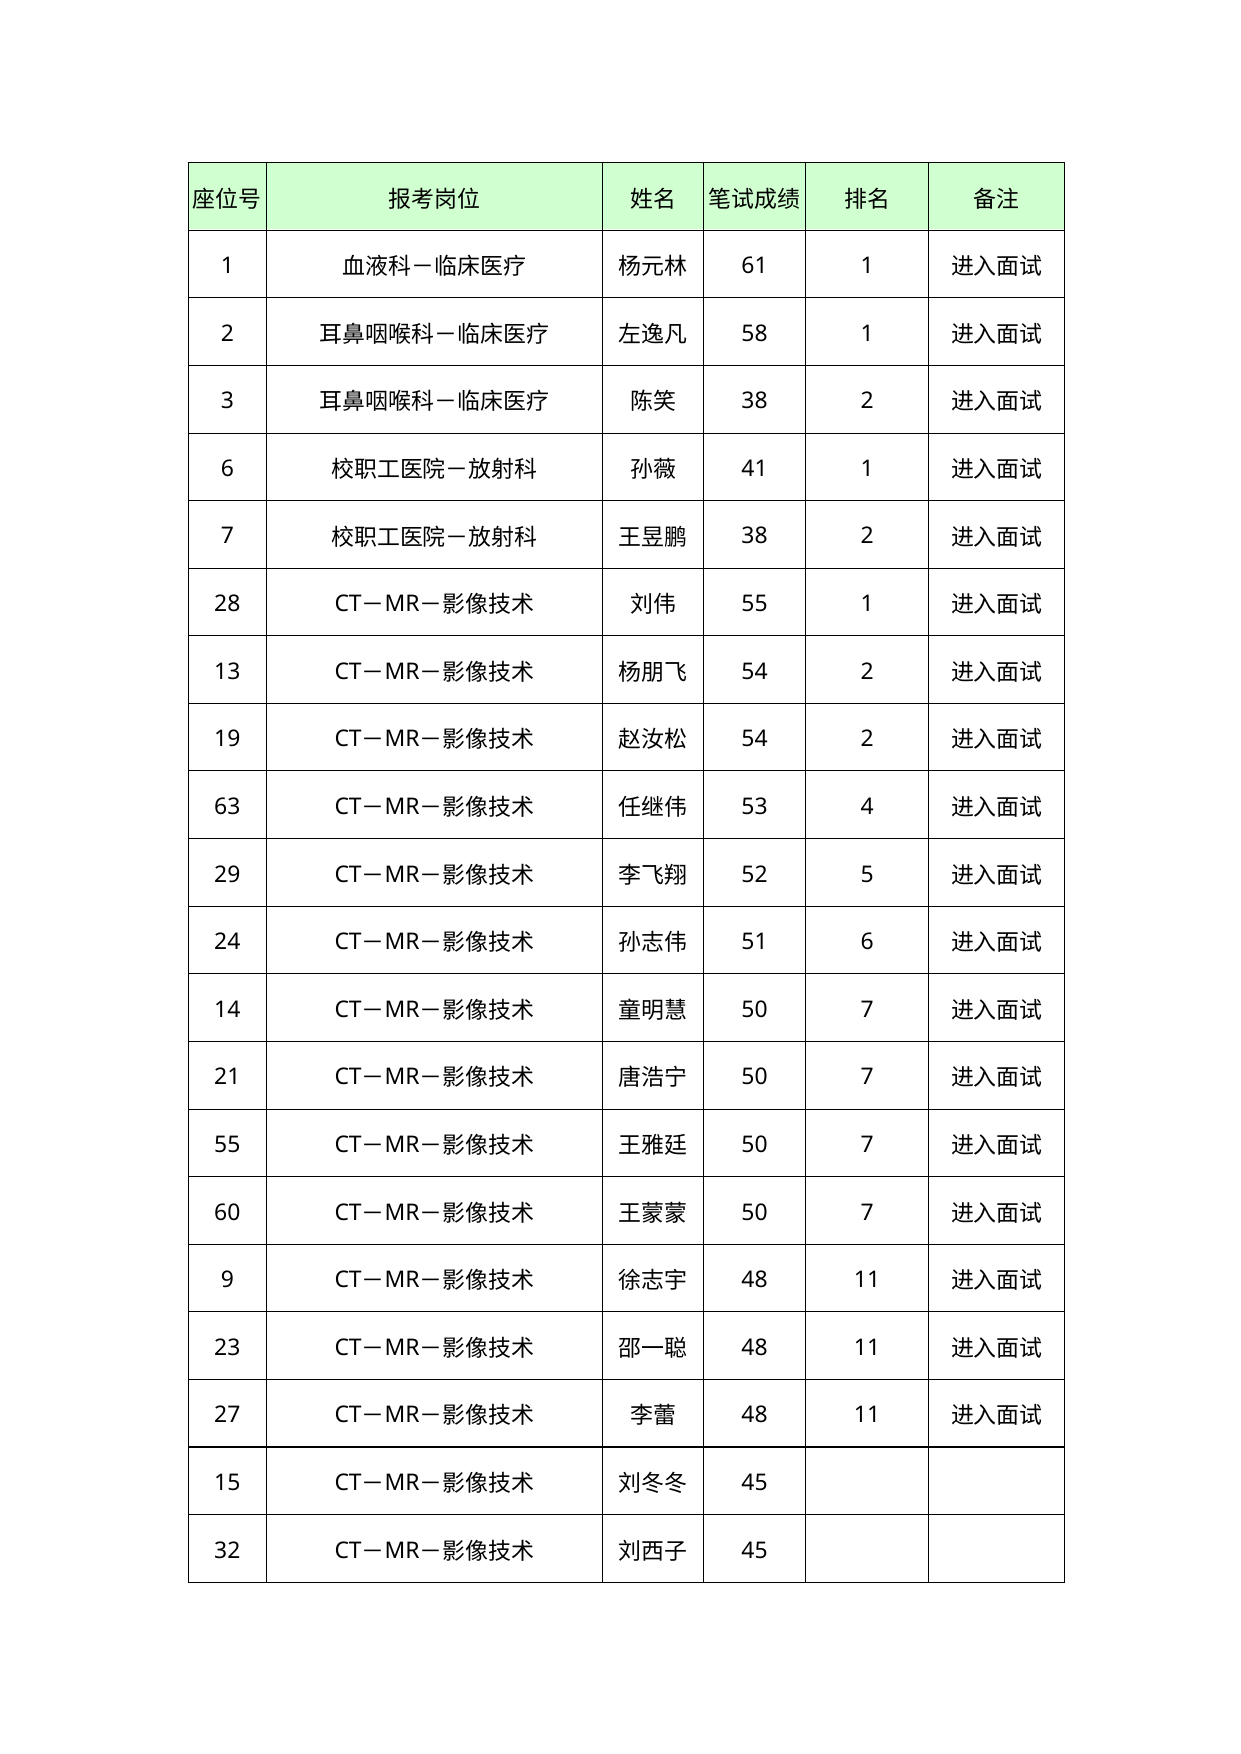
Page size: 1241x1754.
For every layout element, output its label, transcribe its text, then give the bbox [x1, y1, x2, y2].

table_cell CT－MR－影像技术 [267, 1110, 602, 1176]
table_header 笔试成绩 [704, 163, 805, 229]
table_cell 邵一聪 [603, 1312, 703, 1379]
table_cell 童明慧 [603, 974, 703, 1041]
table_cell 1 [806, 298, 928, 365]
table_cell 唐浩宁 [603, 1042, 703, 1108]
table_cell 45 [704, 1448, 805, 1514]
table_cell 进入面试 [929, 636, 1064, 703]
table_cell 1 [189, 231, 266, 297]
table_cell 进入面试 [929, 298, 1064, 365]
table_cell CT－MR－影像技术 [267, 839, 602, 906]
table_cell 7 [189, 501, 266, 568]
table_cell 2 [806, 636, 928, 703]
table_cell 60 [189, 1177, 266, 1244]
table_cell 11 [806, 1245, 928, 1311]
table_cell CT－MR－影像技术 [267, 771, 602, 838]
table_cell 赵汝松 [603, 704, 703, 770]
table_header 备注 [929, 163, 1064, 229]
table_cell 14 [189, 974, 266, 1041]
table_cell 进入面试 [929, 771, 1064, 838]
table_cell 50 [704, 1042, 805, 1108]
table_cell CT－MR－影像技术 [267, 1312, 602, 1379]
table_cell 进入面试 [929, 1312, 1064, 1379]
table_cell 李飞翔 [603, 839, 703, 906]
table_cell 6 [806, 907, 928, 973]
table_cell 进入面试 [929, 231, 1064, 297]
table_cell [929, 1515, 1064, 1582]
table_cell 32 [189, 1515, 266, 1582]
table_cell 李蕾 [603, 1380, 703, 1446]
table_cell 28 [189, 569, 266, 635]
table_cell [806, 1448, 928, 1514]
table_cell CT－MR－影像技术 [267, 1380, 602, 1446]
table_header 报考岗位 [267, 163, 602, 229]
table_cell 7 [806, 1177, 928, 1244]
table_header 排名 [806, 163, 928, 229]
table_cell 29 [189, 839, 266, 906]
table_cell 1 [806, 231, 928, 297]
table_cell 3 [189, 366, 266, 432]
table_cell 进入面试 [929, 1380, 1064, 1446]
table_cell 进入面试 [929, 704, 1064, 770]
table_cell 血液科－临床医疗 [267, 231, 602, 297]
table_cell 50 [704, 1110, 805, 1176]
table_cell 55 [189, 1110, 266, 1176]
table_cell 王蒙蒙 [603, 1177, 703, 1244]
table_cell 9 [189, 1245, 266, 1311]
table_cell CT－MR－影像技术 [267, 1245, 602, 1311]
table_cell 进入面试 [929, 1042, 1064, 1108]
table_cell 55 [704, 569, 805, 635]
table_cell 徐志宇 [603, 1245, 703, 1311]
table_cell CT－MR－影像技术 [267, 704, 602, 770]
table_cell 任继伟 [603, 771, 703, 838]
table_cell 52 [704, 839, 805, 906]
table_cell 38 [704, 501, 805, 568]
table_cell 5 [806, 839, 928, 906]
table_cell 48 [704, 1380, 805, 1446]
table_cell 耳鼻咽喉科－临床医疗 [267, 298, 602, 365]
table_cell 61 [704, 231, 805, 297]
table_cell 11 [806, 1312, 928, 1379]
table_cell CT－MR－影像技术 [267, 1515, 602, 1582]
table_cell 48 [704, 1245, 805, 1311]
table_cell 进入面试 [929, 1110, 1064, 1176]
table_cell CT－MR－影像技术 [267, 1177, 602, 1244]
table_cell 6 [189, 434, 266, 500]
table_cell 进入面试 [929, 366, 1064, 432]
table_cell 杨朋飞 [603, 636, 703, 703]
table_cell 63 [189, 771, 266, 838]
table_header 姓名 [603, 163, 703, 229]
table_cell CT－MR－影像技术 [267, 907, 602, 973]
table_cell 进入面试 [929, 434, 1064, 500]
table_cell 王昱鹏 [603, 501, 703, 568]
table_cell 38 [704, 366, 805, 432]
table_cell 1 [806, 569, 928, 635]
table_cell 孙志伟 [603, 907, 703, 973]
table_cell 54 [704, 704, 805, 770]
table_cell 23 [189, 1312, 266, 1379]
table_cell 45 [704, 1515, 805, 1582]
table_cell 刘伟 [603, 569, 703, 635]
table_cell CT－MR－影像技术 [267, 974, 602, 1041]
table_cell 53 [704, 771, 805, 838]
table_cell 1 [806, 434, 928, 500]
table_cell 校职工医院－放射科 [267, 501, 602, 568]
table_cell 进入面试 [929, 907, 1064, 973]
table_cell 50 [704, 974, 805, 1041]
table_cell 进入面试 [929, 839, 1064, 906]
table_cell 刘西子 [603, 1515, 703, 1582]
table_cell 7 [806, 1110, 928, 1176]
table_cell 王雅廷 [603, 1110, 703, 1176]
table_cell 2 [806, 704, 928, 770]
table_cell [806, 1515, 928, 1582]
table_cell 21 [189, 1042, 266, 1108]
table_cell 7 [806, 1042, 928, 1108]
table_cell 7 [806, 974, 928, 1041]
table_cell 杨元林 [603, 231, 703, 297]
table_cell 50 [704, 1177, 805, 1244]
table_header 座位号 [189, 163, 266, 229]
table_cell CT－MR－影像技术 [267, 1042, 602, 1108]
table_cell CT－MR－影像技术 [267, 569, 602, 635]
table_cell [929, 1448, 1064, 1514]
table_cell 进入面试 [929, 1177, 1064, 1244]
table_cell 13 [189, 636, 266, 703]
table_cell CT－MR－影像技术 [267, 636, 602, 703]
table_cell 4 [806, 771, 928, 838]
table_cell 24 [189, 907, 266, 973]
table_cell 58 [704, 298, 805, 365]
table_cell 进入面试 [929, 501, 1064, 568]
table_cell 48 [704, 1312, 805, 1379]
table_cell 进入面试 [929, 1245, 1064, 1311]
table_cell 27 [189, 1380, 266, 1446]
table_cell 2 [189, 298, 266, 365]
table_cell 左逸凡 [603, 298, 703, 365]
table_cell 孙薇 [603, 434, 703, 500]
table_cell 进入面试 [929, 569, 1064, 635]
table_cell CT－MR－影像技术 [267, 1448, 602, 1514]
table_cell 19 [189, 704, 266, 770]
table_cell 54 [704, 636, 805, 703]
table_cell 51 [704, 907, 805, 973]
table_cell 陈笑 [603, 366, 703, 432]
table_cell 校职工医院－放射科 [267, 434, 602, 500]
table_cell 进入面试 [929, 974, 1064, 1041]
table_cell 15 [189, 1448, 266, 1514]
table_cell 2 [806, 501, 928, 568]
table_cell 耳鼻咽喉科－临床医疗 [267, 366, 602, 432]
table_cell 41 [704, 434, 805, 500]
table_cell 2 [806, 366, 928, 432]
table_cell 刘冬冬 [603, 1448, 703, 1514]
table_cell 11 [806, 1380, 928, 1446]
